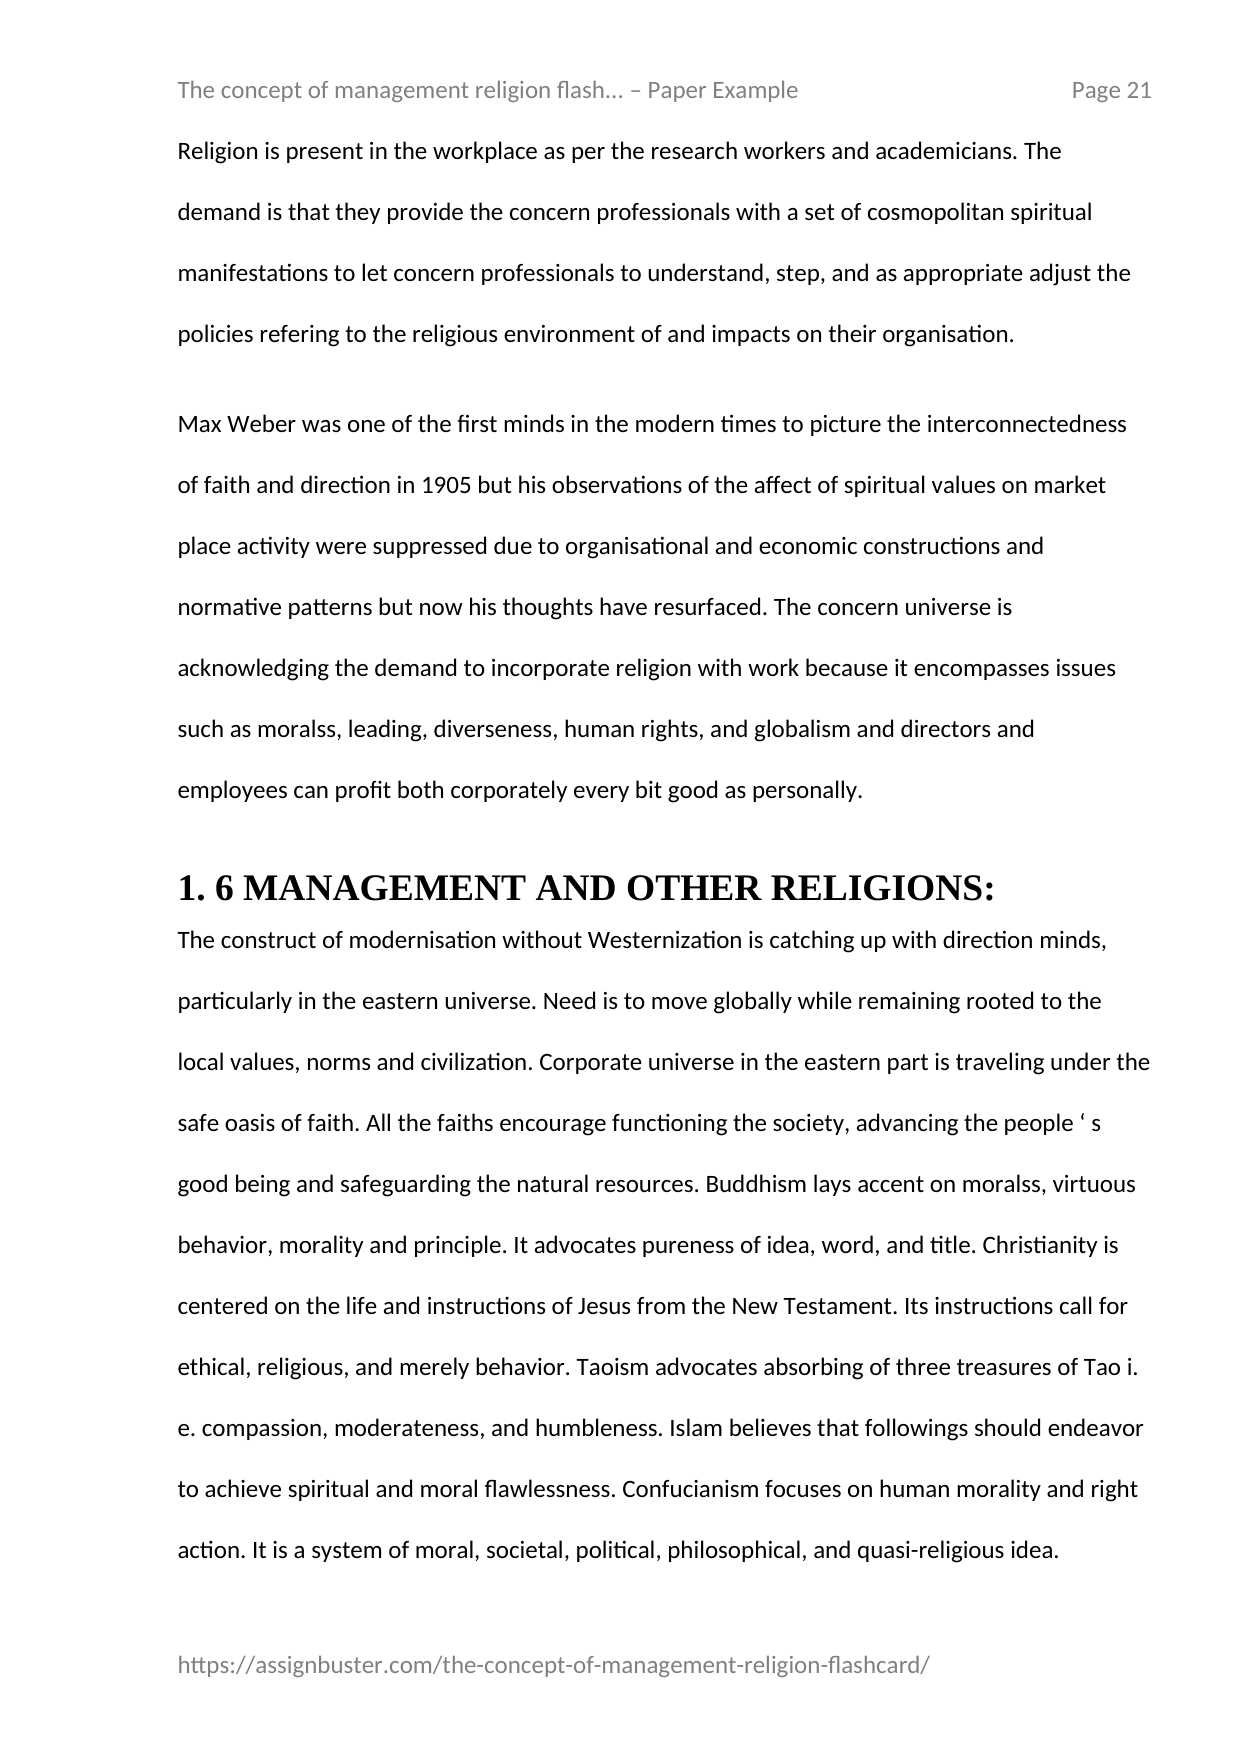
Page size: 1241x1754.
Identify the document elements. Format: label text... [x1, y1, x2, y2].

text Max Weber was one of the first minds in the modern times to picture the interconnectedness of faith and direction in 1905 but his observations of the affect of spiritual values on market place activity were suppressed due to organisational and economic constructions and normative patterns but now his thoughts have resurfaced. The concern universe is acknowledging the demand to incorporate religion with work because it encompasses issues such as moralss, leading, diverseness, human rights, and globalism and directors and employees can profit both corporately every bit good as personally. [177, 408, 1152, 805]
subtitle 1. 6 MANAGEMENT AND OTHER RELIGIONS: [177, 865, 1152, 908]
text Religion is present in the workplace as per the research workers and academicians. The demand is that they provide the concern professionals with a set of cosmopolitan spiritual manifestations to let concern professionals to understand, step, and as appropriate adjust the policies refering to the religious environment of and impacts on their organisation. [177, 135, 1152, 348]
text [177, 924, 1152, 1565]
